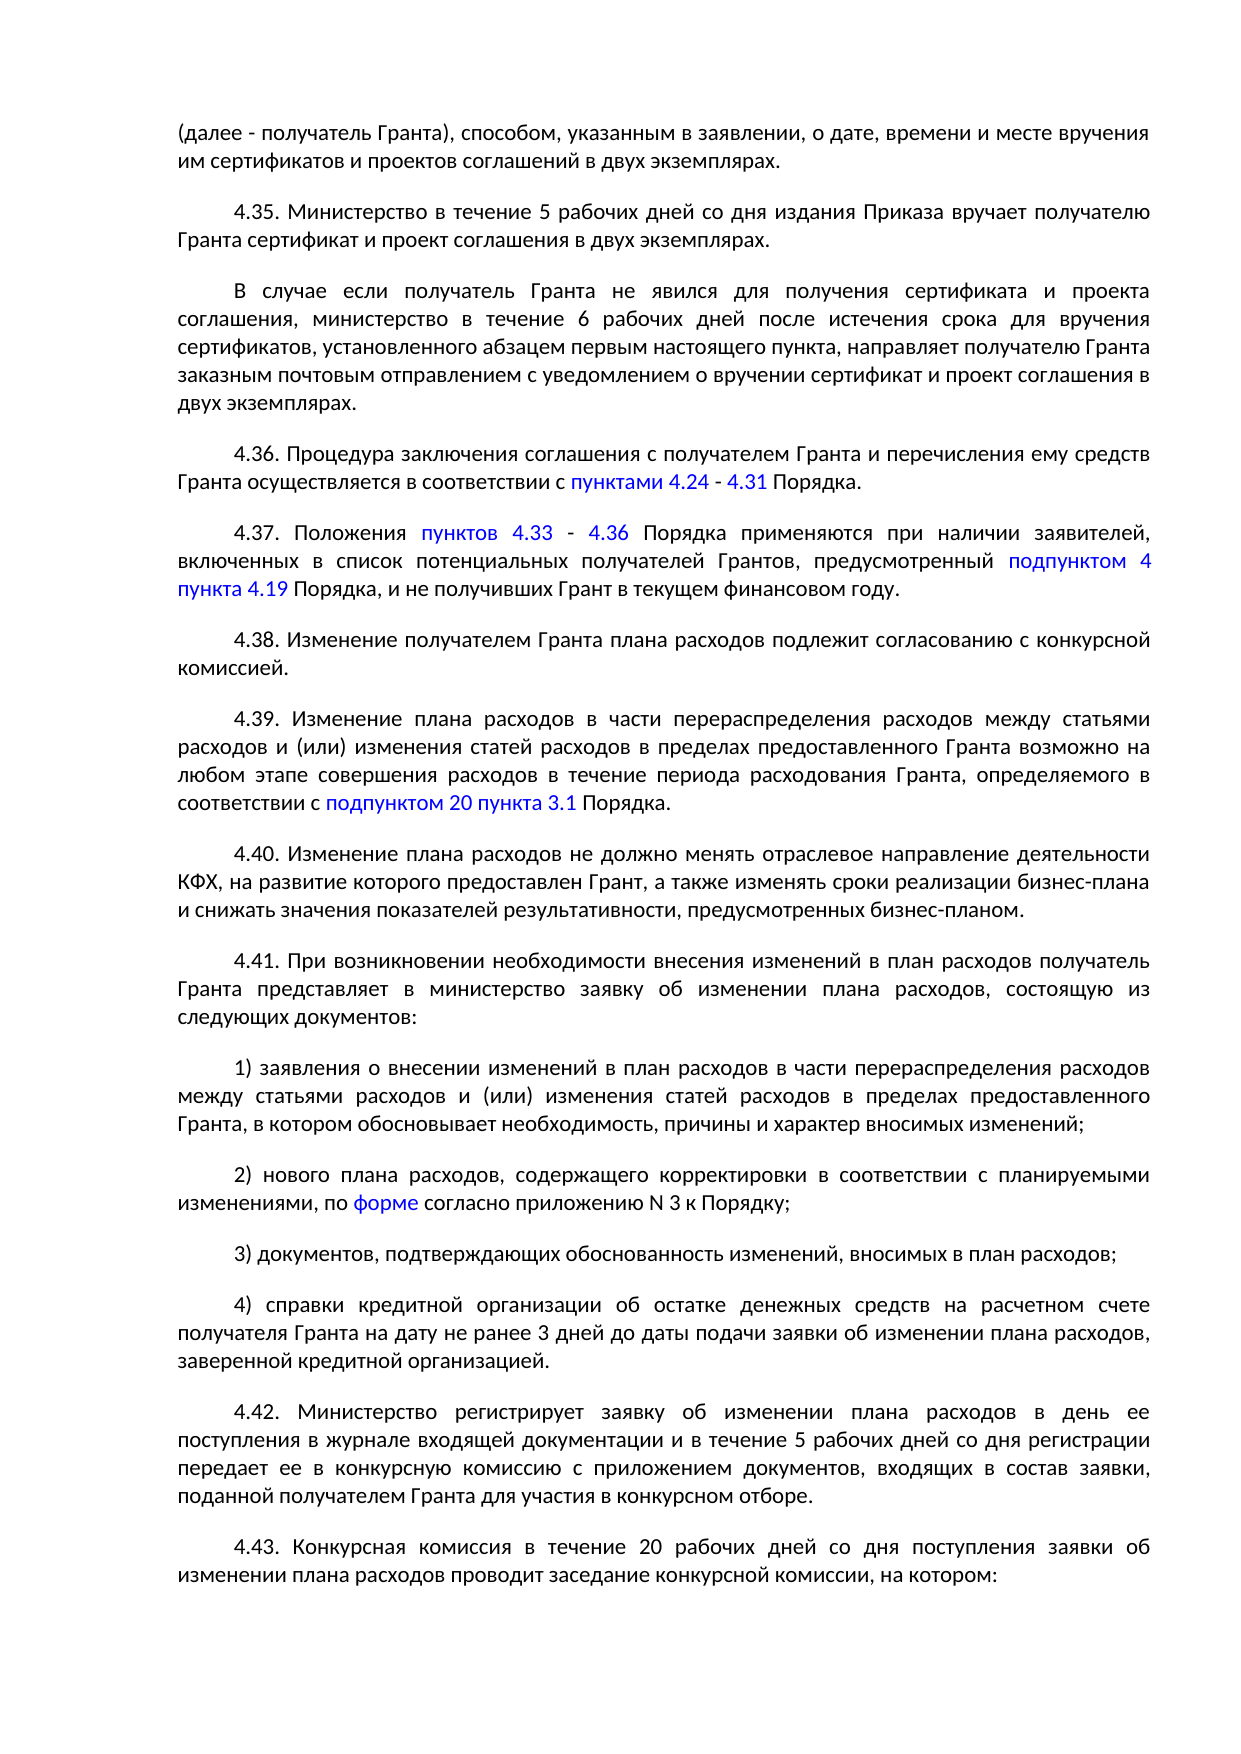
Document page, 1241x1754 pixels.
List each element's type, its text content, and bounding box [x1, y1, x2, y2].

text 1) заявления о внесении изменений в план расходов в части перераспределения расходов между статьями расходов и (или) изменения статей расходов в пределах предоставленного Гранта, в котором обосновывает необходимость, причины и характер вносимых изменений; [177, 1053, 1152, 1137]
text 3) документов, подтверждающих обоснованность изменений, вносимых в план расходов; [177, 1239, 1152, 1267]
text 4.38. Изменение получателем Гранта плана расходов подлежит согласованию с конкурсной комиссией. [177, 625, 1152, 681]
text 4.42. Министерство регистрирует заявку об изменении плана расходов в день ее поступления в журнале входящей документации и в течение 5 рабочих дней со дня регистрации передает ее в конкурсную комиссию с приложением документов, входящих в состав заявки, поданной получателем Гранта для участия в конкурсном отборе. [177, 1397, 1152, 1509]
text 4.39. Изменение плана расходов в части перераспределения расходов между статьями расходов и (или) изменения статей расходов в пределах предоставленного Гранта возможно на любом этапе совершения расходов в течение периода расходования Гранта, определяемого в соответствии с подпунктом 20 пункта 3.1 Порядка. [177, 704, 1152, 816]
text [177, 118, 1152, 174]
text 4.41. При возникновении необходимости внесения изменений в план расходов получатель Гранта представляет в министерство заявку об изменении плана расходов, состоящую из следующих документов: [177, 946, 1152, 1030]
text В случае если получатель Гранта не явился для получения сертификата и проекта соглашения, министерство в течение 6 рабочих дней после истечения срока для вручения сертификатов, установленного абзацем первым настоящего пункта, направляет получателю Гранта заказным почтовым отправлением с уведомлением о вручении сертификат и проект соглашения в двух экземплярах. [177, 276, 1152, 416]
text 4.36. Процедура заключения соглашения с получателем Гранта и перечисления ему средств Гранта осуществляется в соответствии с пунктами 4.24 - 4.31 Порядка. [177, 439, 1152, 495]
text 4.35. Министерство в течение 5 рабочих дней со дня издания Приказа вручает получателю Гранта сертификат и проект соглашения в двух экземплярах. [177, 197, 1152, 253]
text 4.43. Конкурсная комиссия в течение 20 рабочих дней со дня поступления заявки об изменении плана расходов проводит заседание конкурсной комиссии, на котором: [177, 1532, 1152, 1588]
text 2) нового плана расходов, содержащего корректировки в соответствии с планируемыми изменениями, по форме согласно приложению N 3 к Порядку; [177, 1160, 1152, 1216]
text 4.40. Изменение плана расходов не должно менять отраслевое направление деятельности КФХ, на развитие которого предоставлен Грант, а также изменять сроки реализации бизнес-плана и снижать значения показателей результативности, предусмотренных бизнес-планом. [177, 839, 1152, 923]
text 4) справки кредитной организации об остатке денежных средств на расчетном счете получателя Гранта на дату не ранее 3 дней до даты подачи заявки об изменении плана расходов, заверенной кредитной организацией. [177, 1290, 1152, 1374]
text 4.37. Положения пунктов 4.33 - 4.36 Порядка применяются при наличии заявителей, включенных в список потенциальных получателей Грантов, предусмотренный подпунктом 4 пункта 4.19 Порядка, и не получивших Грант в текущем финансовом году. [177, 518, 1152, 602]
